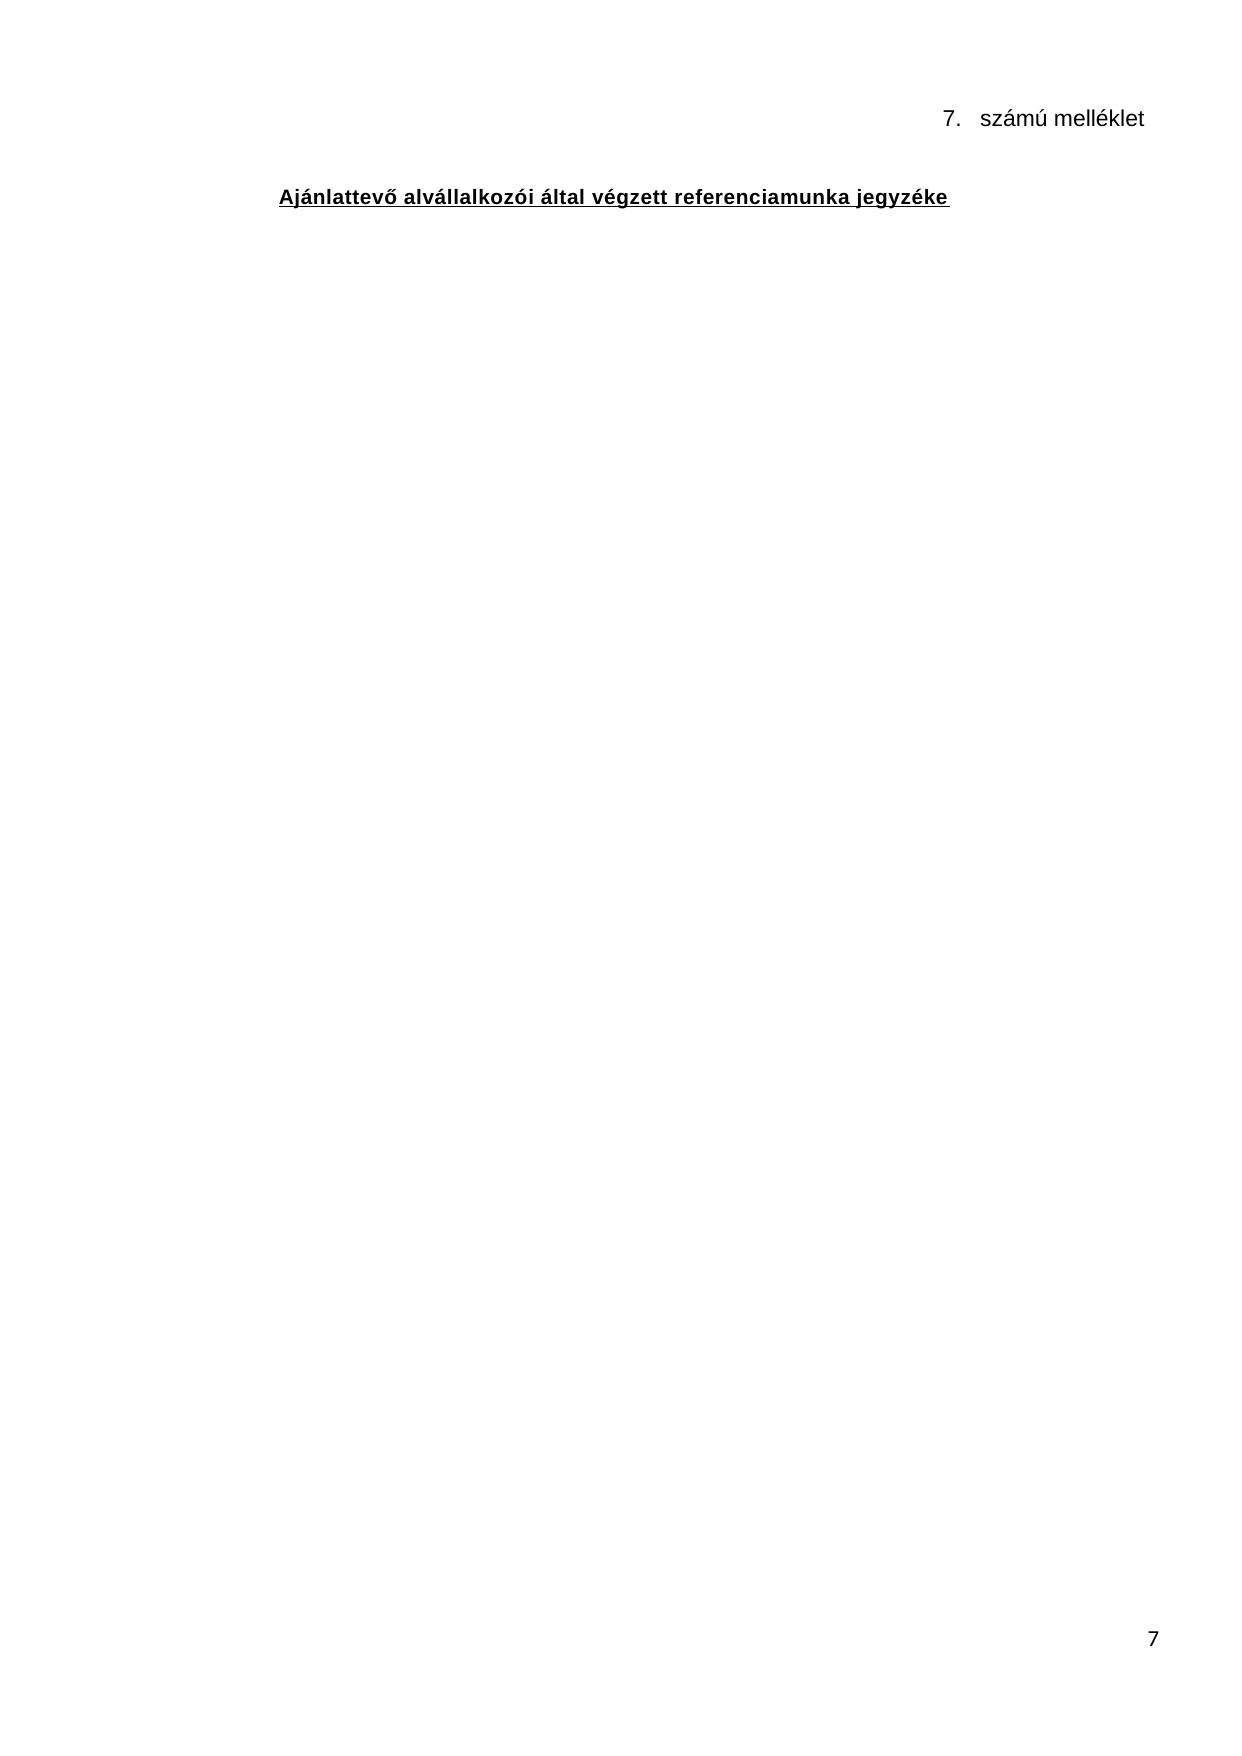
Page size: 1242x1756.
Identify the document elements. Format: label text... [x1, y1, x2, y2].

list számú melléklet [201, 105, 1144, 132]
text Ajánlattevő alvállalkozói által végzett referenciamunka jegyzéke [83, 184, 1144, 208]
